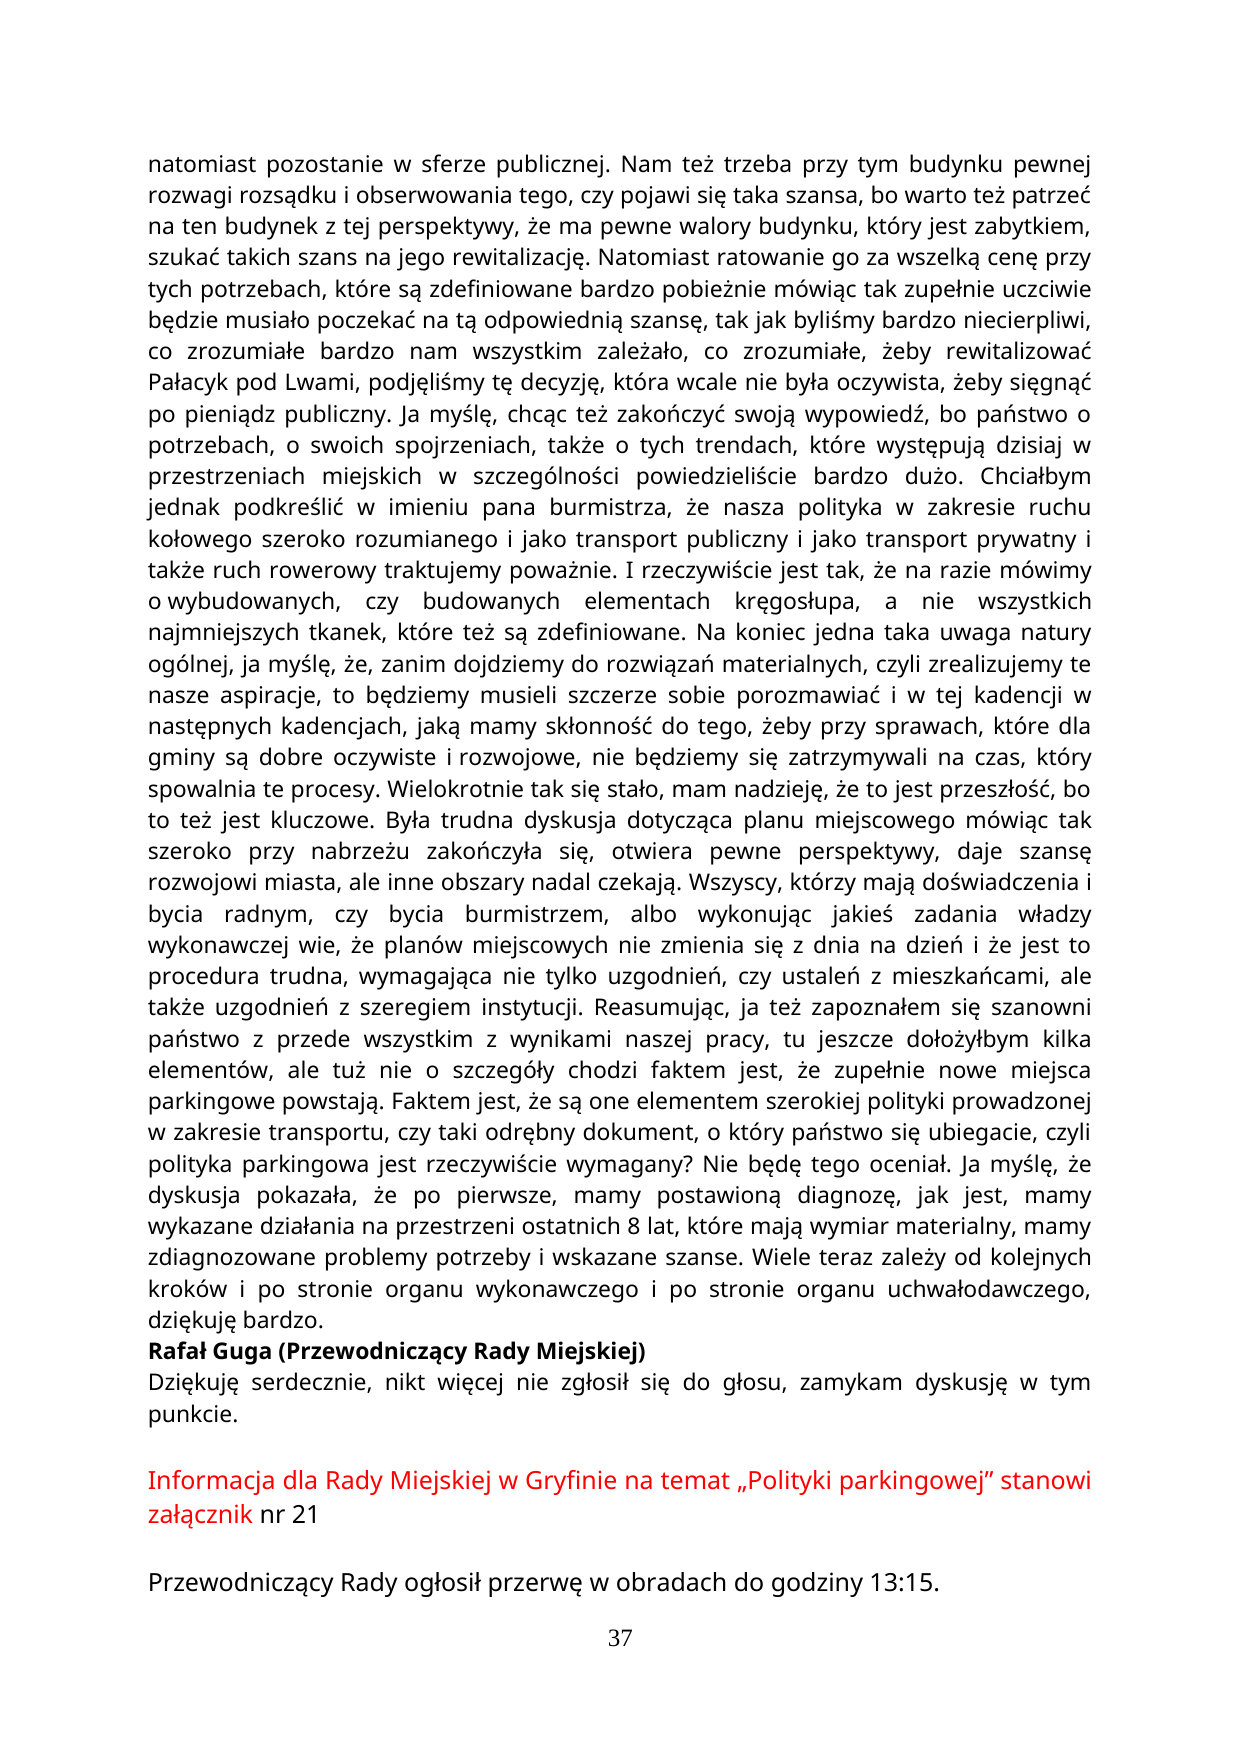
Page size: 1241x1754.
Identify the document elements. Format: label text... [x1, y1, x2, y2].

text Rafał Guga (Przewodniczący Rady Miejskiej) [148, 1335, 1093, 1366]
text Przewodniczący Rady ogłosił przerwę w obradach do godziny 13:15. [148, 1565, 1093, 1599]
text Dziękuję serdecznie, nikt więcej nie zgłosił się do głosu, zamykam dyskusję w tym punkcie. [148, 1366, 1093, 1429]
text Informacja dla Rady Miejskiej w Gryfinie na temat „Polityki parkingowej” stanowi załącznik nr 21 [148, 1463, 1093, 1531]
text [148, 148, 1093, 1335]
